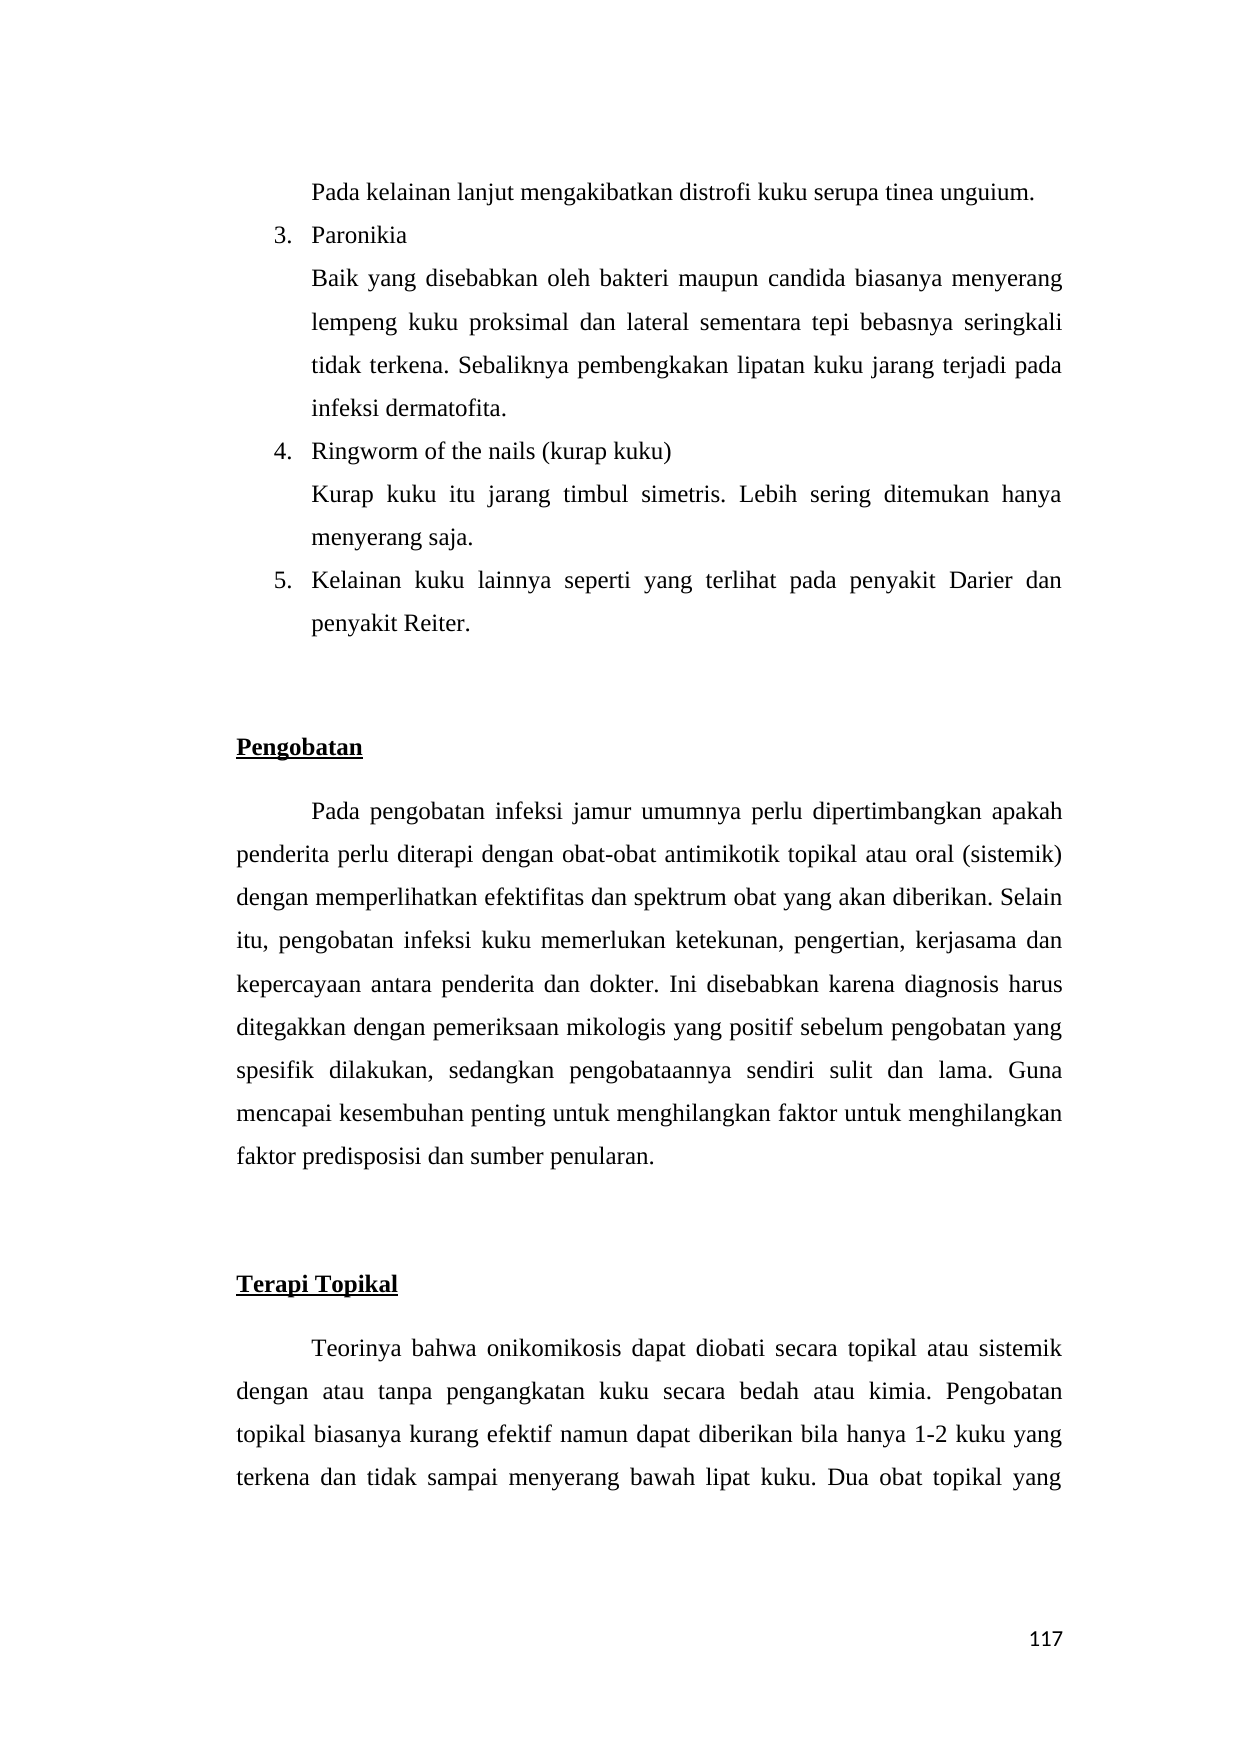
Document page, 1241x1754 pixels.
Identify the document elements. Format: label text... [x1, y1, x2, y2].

list Pada kelainan lanjut mengakibatkan distrofi kuku serupa tinea unguium. [311, 177, 1063, 206]
text Pada pengobatan infeksi jamur umumnya perlu dipertimbangkan apakah penderita perlu diterapi dengan obat-obat antimikotik topikal atau oral (sistemik) dengan memperlihatkan efektifitas dan spektrum obat yang akan diberikan. Selain itu, pengobatan infeksi kuku memerlukan ketekunan, pengertian, kerjasama dan kepercayaan antara penderita dan dokter. Ini disebabkan karena diagnosis harus ditegakkan dengan pemeriksaan mikologis yang positif sebelum pengobatan yang spesifik dilakukan, sedangkan pengobataannya sendiri sulit dan lama. Guna mencapai kesembuhan penting untuk menghilangkan faktor untuk menghilangkan faktor predisposisi dan sumber penularan. [236, 796, 1063, 1170]
list Kelainan kuku lainnya seperti yang terlihat pada penyakit Darier dan penyakit Reiter. [274, 565, 1063, 637]
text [236, 1333, 1063, 1491]
text Terapi Topikal [236, 1269, 1063, 1298]
text Pengobatan [236, 732, 1063, 761]
list Baik yang disebabkan oleh bakteri maupun candida biasanya menyerang lempeng kuku proksimal dan lateral sementara tepi bebasnya seringkali tidak terkena. Sebaliknya pembengkakan lipatan kuku jarang terjadi pada infeksi dermatofita. [311, 263, 1063, 422]
list Paronikia [274, 220, 1063, 249]
list Ringworm of the nails (kurap kuku) [274, 436, 1063, 465]
list Kurap kuku itu jarang timbul simetris. Lebih sering ditemukan hanya menyerang saja. [311, 479, 1063, 551]
